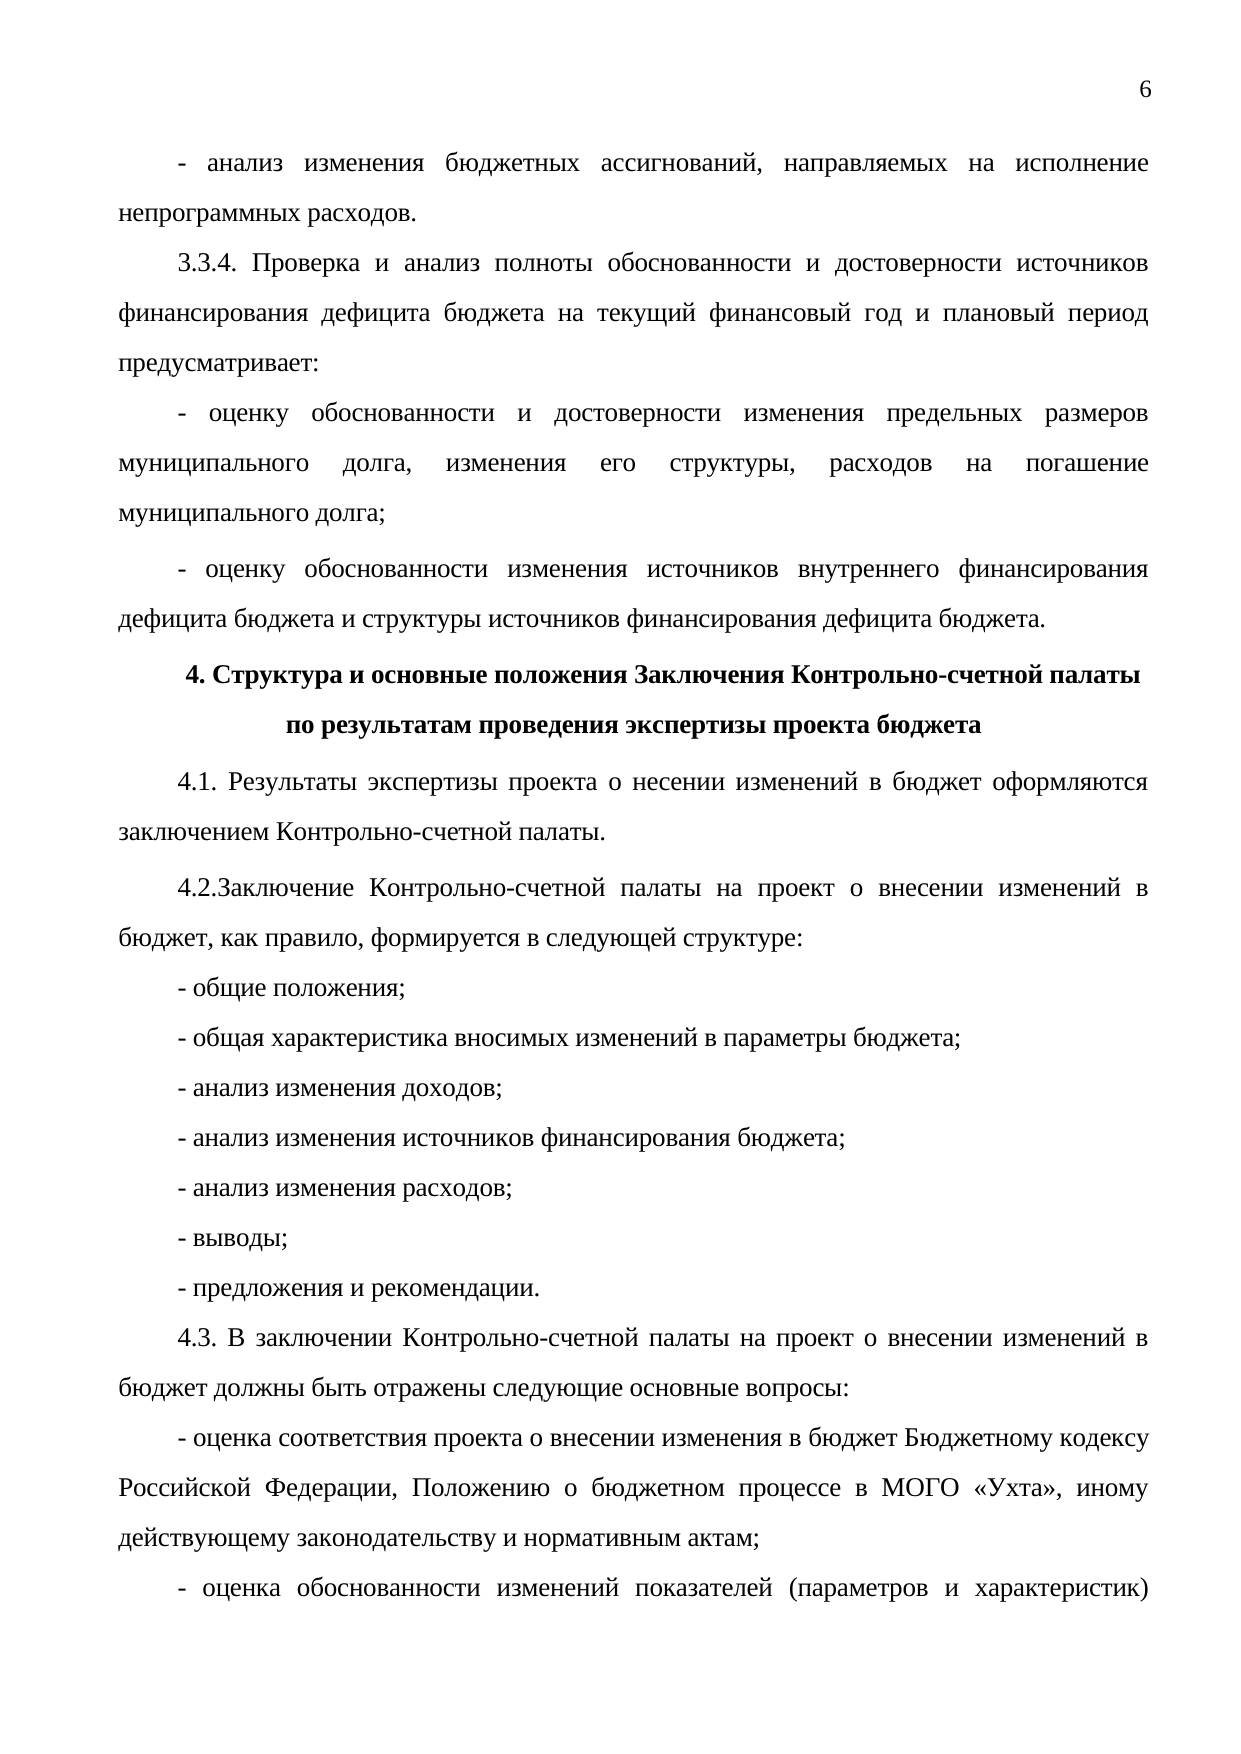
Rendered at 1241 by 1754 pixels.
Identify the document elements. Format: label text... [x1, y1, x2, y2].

text 4. Структура и основные положения Заключения Контрольно-счетной палаты по результатам проведения экспертизы проекта бюджета [118, 644, 1149, 744]
text - предложения и рекомендации. [118, 1256, 1149, 1306]
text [118, 1556, 1149, 1606]
text - оценка соответствия проекта о внесении изменения в бюджет Бюджетному кодексу Российской Федерации, Положению о бюджетном процессе в МОГО «Ухта», иному действующему законодательству и нормативным актам; [118, 1406, 1149, 1556]
text - общие положения; [118, 956, 1149, 1006]
text 3.3.4. Проверка и анализ полноты обоснованности и достоверности источников финансирования дефицита бюджета на текущий финансовый год и плановый период предусматривает: [118, 231, 1149, 381]
text - анализ изменения бюджетных ассигнований, направляемых на исполнение непрограммных расходов. [118, 131, 1149, 231]
text - оценку обоснованности изменения источников внутреннего финансирования дефицита бюджета и структуры источников финансирования дефицита бюджета. [118, 538, 1149, 638]
text - анализ изменения доходов; [118, 1056, 1149, 1106]
text - выводы; [118, 1206, 1149, 1256]
text - оценку обоснованности и достоверности изменения предельных размеров муниципального долга, изменения его структуры, расходов на погашение муниципального долга; [118, 381, 1149, 531]
text - общая характеристика вносимых изменений в параметры бюджета; [118, 1006, 1149, 1056]
text - анализ изменения расходов; [118, 1156, 1149, 1206]
text 4.1. Результаты экспертизы проекта о несении изменений в бюджет оформляются заключением Контрольно-счетной палаты. [118, 750, 1149, 850]
text - анализ изменения источников финансирования бюджета; [118, 1106, 1149, 1156]
text 4.2.Заключение Контрольно-счетной палаты на проект о внесении изменений в бюджет, как правило, формируется в следующей структуре: [118, 856, 1149, 956]
text 4.3. В заключении Контрольно-счетной палаты на проект о внесении изменений в бюджет должны быть отражены следующие основные вопросы: [118, 1306, 1149, 1406]
